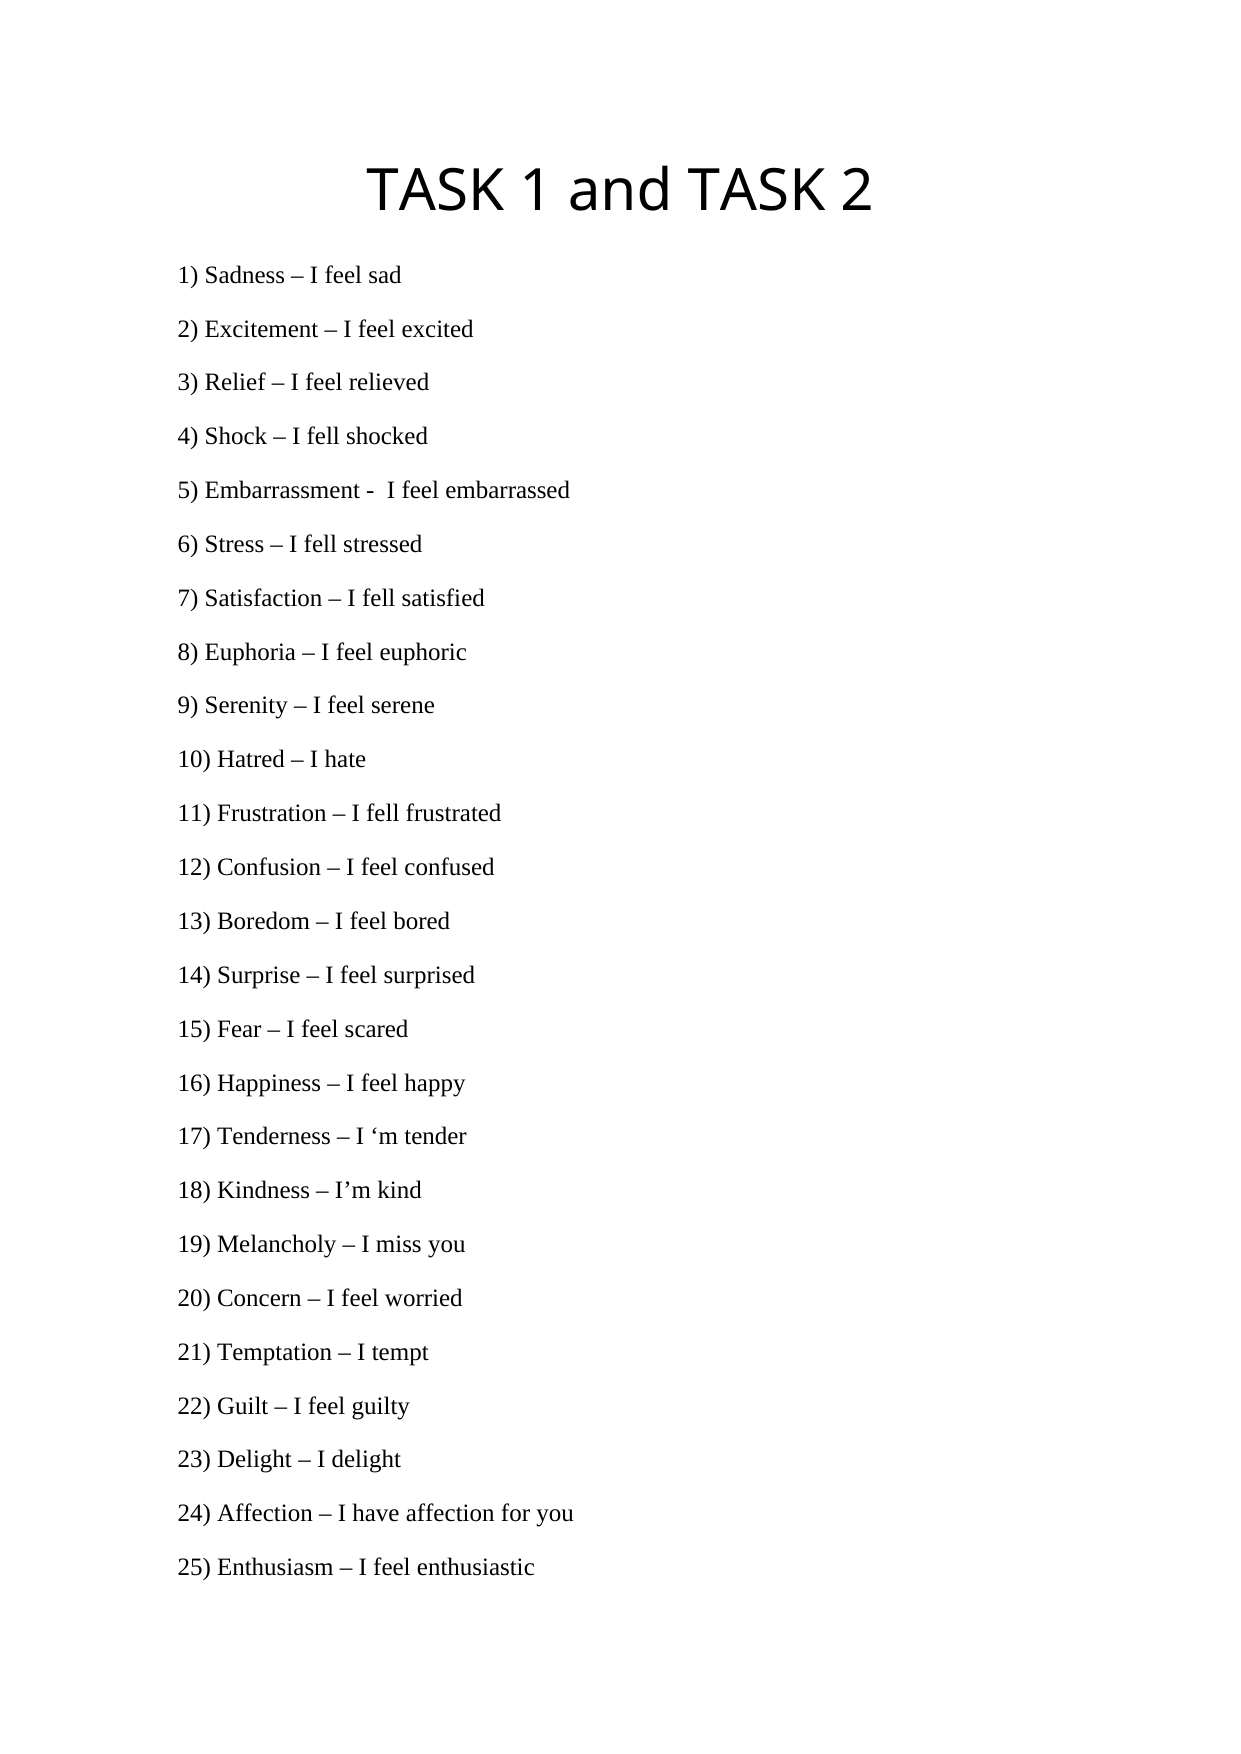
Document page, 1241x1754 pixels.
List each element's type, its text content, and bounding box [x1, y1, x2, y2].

text 7) Satisfaction – I fell satisfied [177, 583, 1063, 612]
text 19) Melancholy – I miss you [177, 1229, 1063, 1258]
text 1) Sadness – I feel sad [177, 260, 1063, 288]
text 13) Boredom – I feel bored [177, 906, 1063, 935]
text 2) Excitement – I feel excited [177, 314, 1063, 342]
text 6) Stress – I fell stressed [177, 529, 1063, 558]
text 24) Affection – I have affection for you [177, 1498, 1063, 1527]
text 9) Serenity – I feel serene [177, 691, 1063, 719]
text 25) Enthusiasm – I feel enthusiastic [177, 1552, 1063, 1581]
text 16) Happiness – I feel happy [177, 1068, 1063, 1096]
text 5) Embarrassment - I feel embarrassed [177, 475, 1063, 504]
text 10) Hatred – I hate [177, 744, 1063, 773]
text 8) Euphoria – I feel euphoric [177, 637, 1063, 666]
text 20) Concern – I feel worried [177, 1283, 1063, 1312]
text 15) Fear – I feel scared [177, 1014, 1063, 1042]
text 3) Relief – I feel relieved [177, 367, 1063, 396]
text 11) Frustration – I fell frustrated [177, 798, 1063, 827]
text TASK 1 and TASK 2 [177, 148, 1063, 227]
text 18) Kindness – I’m kind [177, 1175, 1063, 1204]
text 12) Confusion – I feel confused [177, 852, 1063, 881]
text 17) Tenderness – I ‘m tender [177, 1121, 1063, 1150]
text 14) Surprise – I feel surprised [177, 960, 1063, 989]
text 21) Temptation – I tempt [177, 1337, 1063, 1366]
text 22) Guilt – I feel guilty [177, 1391, 1063, 1419]
text 23) Delight – I delight [177, 1444, 1063, 1473]
text 4) Shock – I fell shocked [177, 421, 1063, 450]
